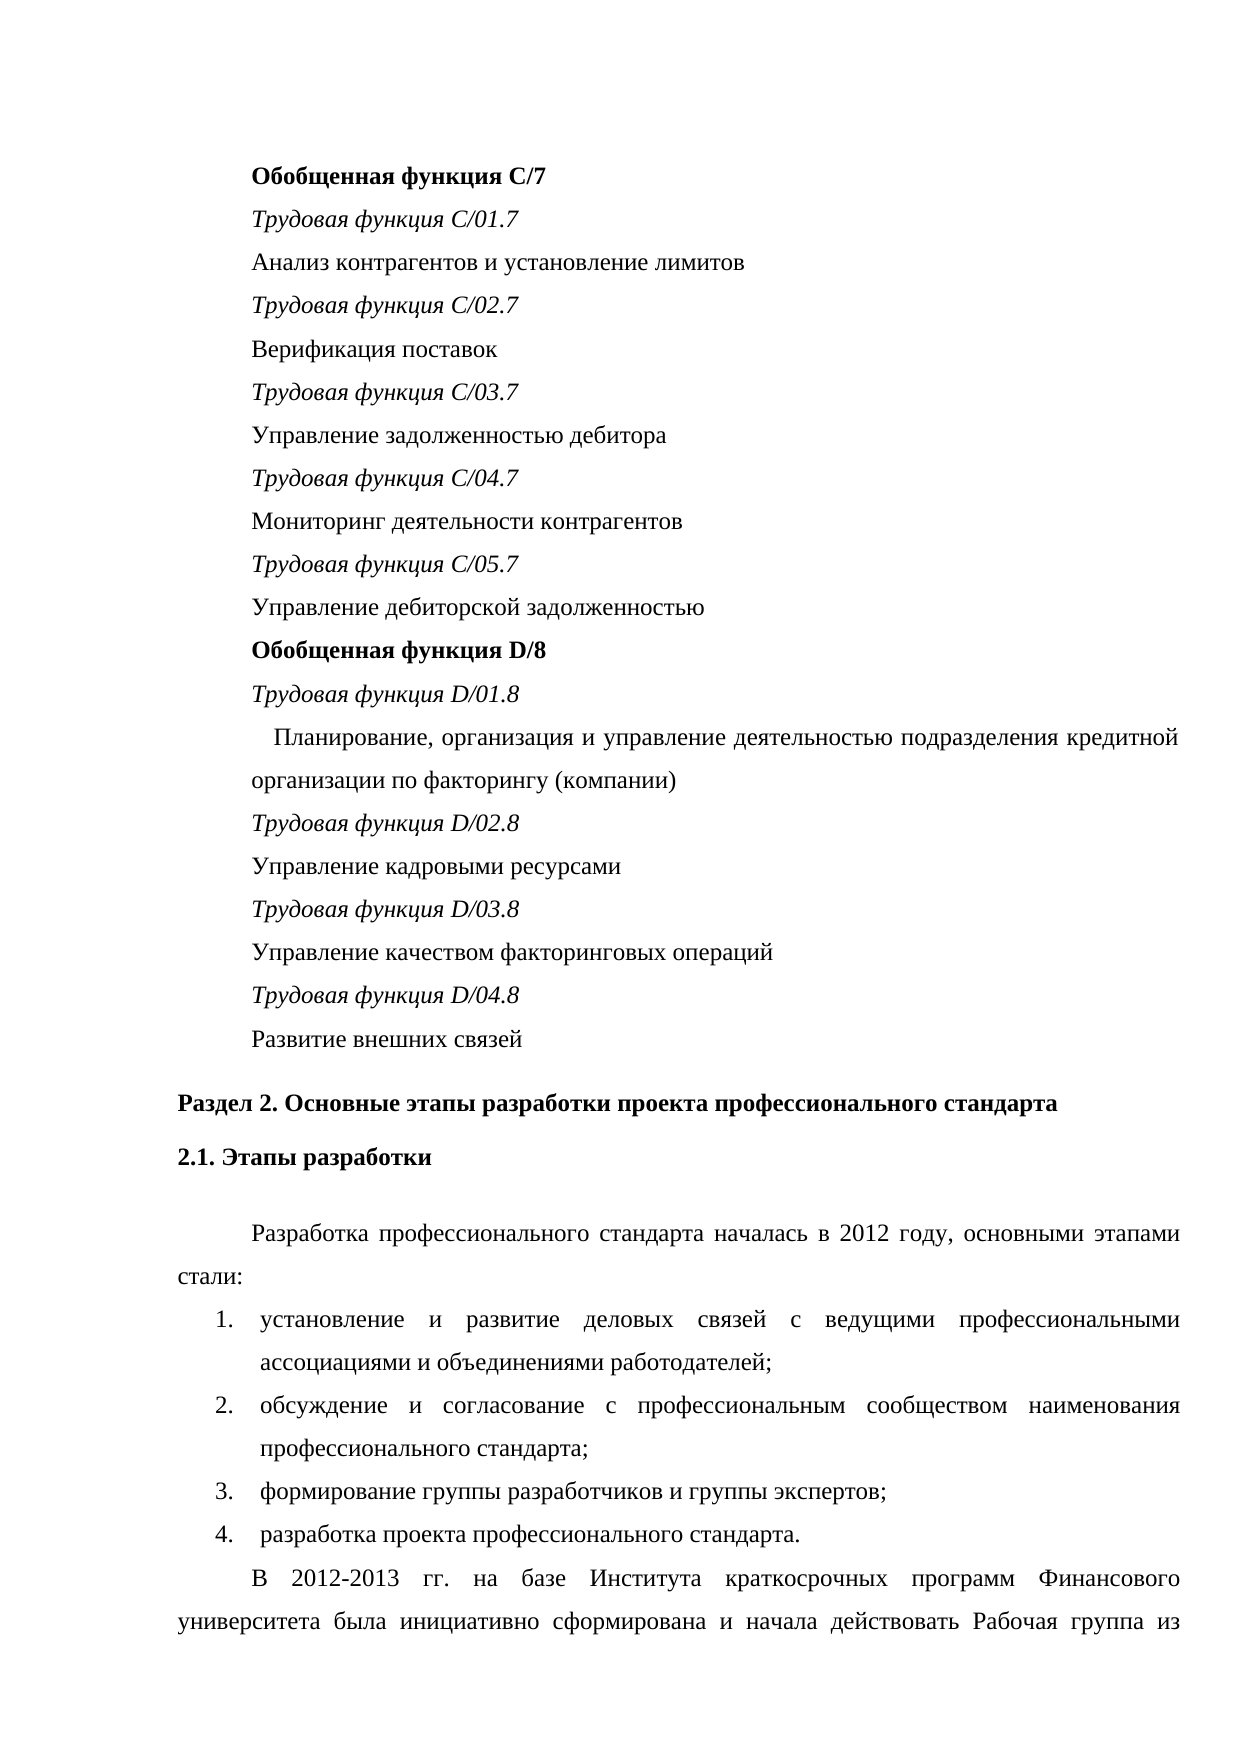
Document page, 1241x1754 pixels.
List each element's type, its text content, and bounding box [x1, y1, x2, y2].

text Разработка профессионального стандарта началась в 2012 году, основными этапами стали: [177, 1218, 1181, 1289]
text Трудовая функция С/03.7 [177, 377, 1181, 406]
text Трудовая функция D/01.8 [177, 679, 1181, 707]
text Трудовая функция С/01.7 [177, 204, 1181, 233]
text Управление кадровыми ресурсами [177, 851, 1181, 880]
text Обобщенная функция С/7 [177, 161, 1181, 190]
list разработка проекта профессионального стандарта. [215, 1519, 1181, 1548]
list формирование группы разработчиков и группы экспертов; [215, 1476, 1181, 1505]
text Управление задолженностью дебитора [177, 420, 1181, 449]
text Трудовая функция С/02.7 [177, 291, 1181, 319]
text Управление дебиторской задолженностью [177, 592, 1181, 621]
text Управление качеством факторинговых операций [177, 937, 1181, 966]
text Обобщенная функция D/8 [177, 636, 1181, 664]
text Мониторинг деятельности контрагентов [177, 506, 1181, 535]
text Раздел 2. Основные этапы разработки проекта профессионального стандарта [177, 1088, 1181, 1116]
text Развитие внешних связей [177, 1024, 1181, 1052]
text Трудовая функция С/04.7 [177, 463, 1181, 492]
text Верификация поставок [177, 334, 1181, 362]
text Трудовая функция D/03.8 [177, 894, 1181, 923]
text Трудовая функция D/04.8 [177, 981, 1181, 1009]
text 2.1. Этапы разработки [177, 1142, 1181, 1170]
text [177, 1563, 1181, 1634]
text Анализ контрагентов и установление лимитов [177, 247, 1181, 276]
list обсуждение и согласование с профессиональным сообществом наименования профессионального стандарта; [215, 1390, 1181, 1462]
text Трудовая функция D/02.8 [177, 808, 1181, 837]
text Трудовая функция С/05.7 [177, 549, 1181, 578]
list установление и развитие деловых связей с ведущими профессиональными ассоциациями и объединениями работодателей; [215, 1304, 1181, 1376]
text Планирование, организация и управление деятельностью подразделения кредитной организации по факторингу (компании) [177, 722, 1181, 794]
